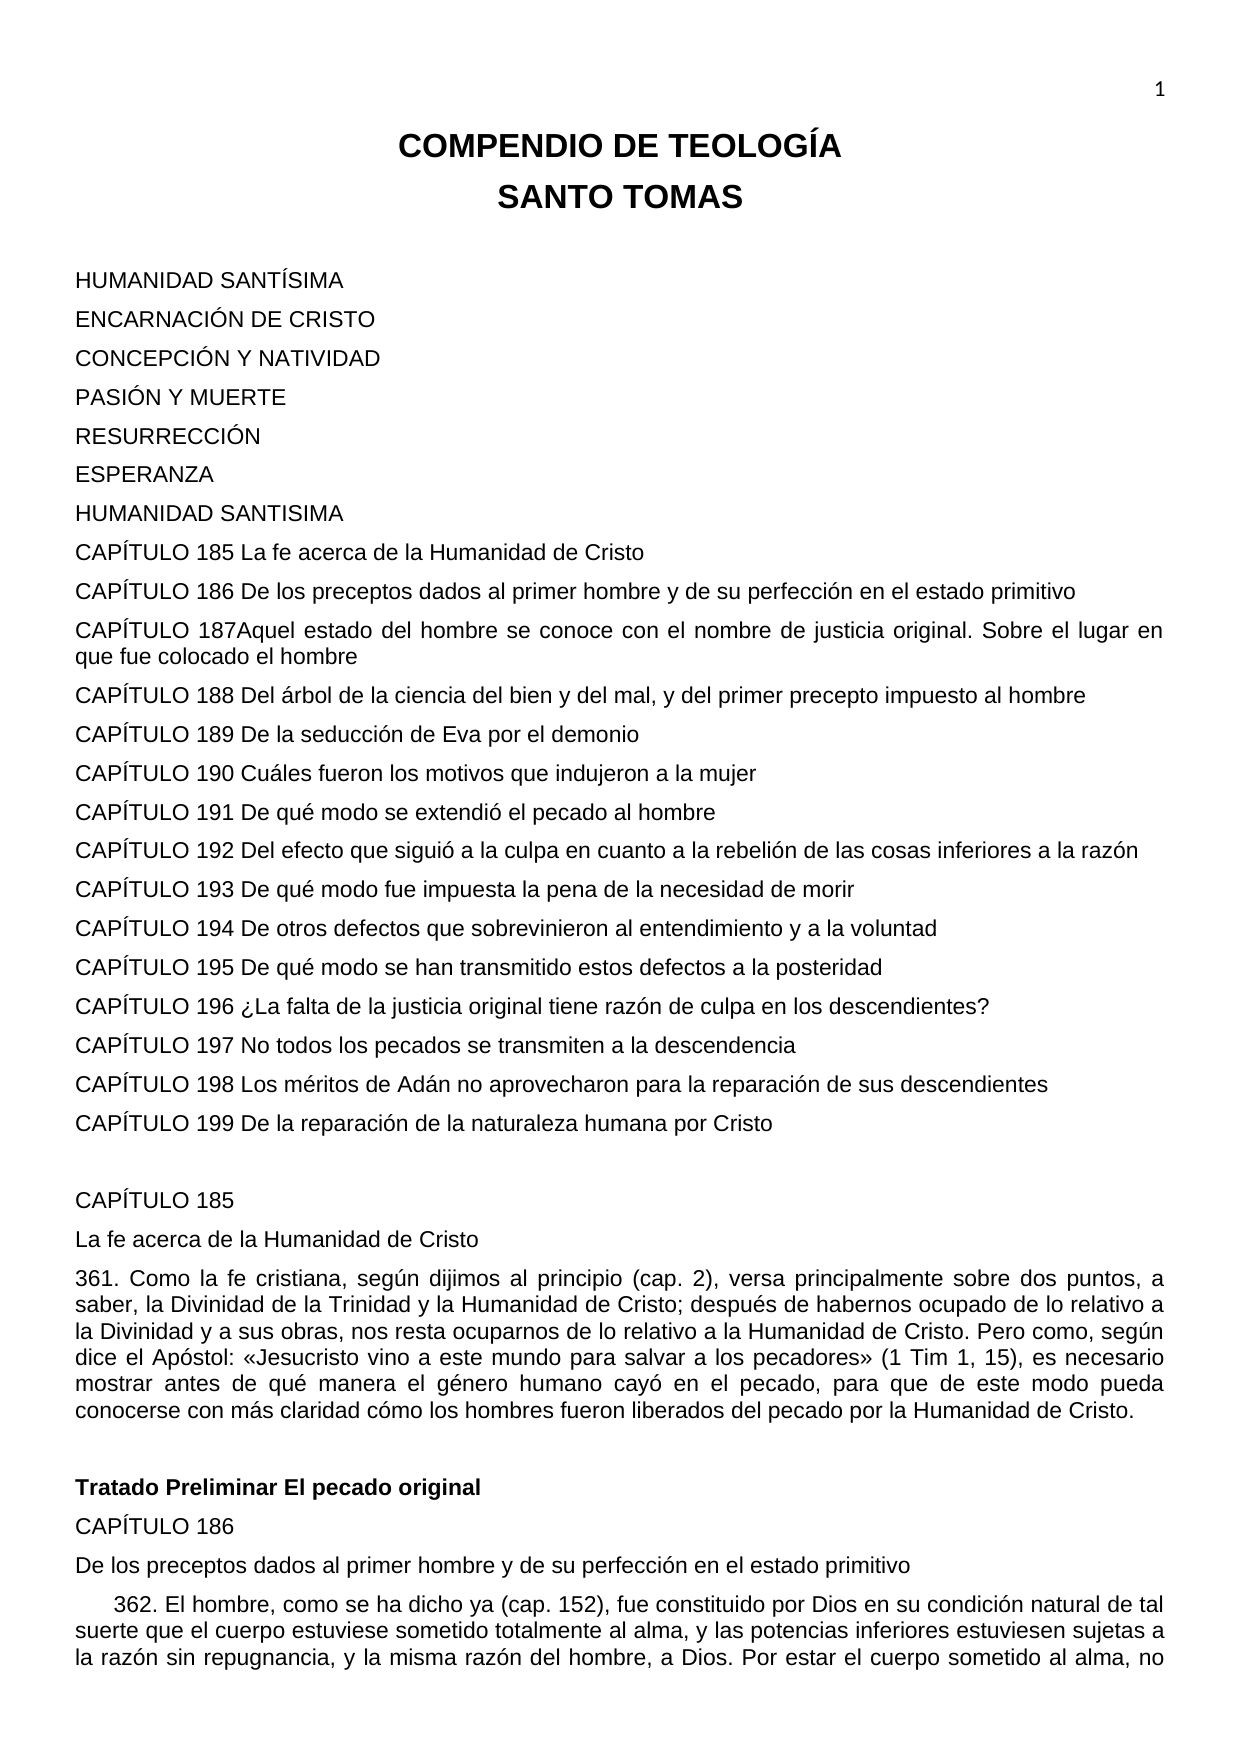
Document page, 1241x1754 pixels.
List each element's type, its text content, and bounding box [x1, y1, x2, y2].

text CAPÍTULO 189 De la seducción de Eva por el demonio [75, 721, 1165, 747]
text HUMANIDAD SANTISIMA [75, 500, 1165, 527]
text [75, 1591, 1165, 1670]
text PASIÓN Y MUERTE [75, 384, 1165, 410]
text HUMANIDAD SANTÍSIMA [75, 267, 1165, 293]
text CAPÍTULO 190 Cuáles fueron los motivos que indujeron a la mujer [75, 760, 1165, 786]
text CAPÍTULO 186 De los preceptos dados al primer hombre y de su perfección en el estado primitivo [75, 578, 1165, 604]
text La fe acerca de la Humanidad de Cristo [75, 1226, 1165, 1252]
text CAPÍTULO 187Aquel estado del hombre se conoce con el nombre de justicia original. Sobre el lugar en que fue colocado el hombre [75, 617, 1165, 669]
text CAPÍTULO 196 ¿La falta de la justicia original tiene razón de culpa en los descendientes? [75, 993, 1165, 1019]
text CAPÍTULO 199 De la reparación de la naturaleza humana por Cristo [75, 1109, 1165, 1136]
text COMPENDIO DE TEOLOGÍA [75, 126, 1165, 165]
text CAPÍTULO 193 De qué modo fue impuesta la pena de la necesidad de morir [75, 876, 1165, 903]
text CAPÍTULO 191 De qué modo se extendió el pecado al hombre [75, 799, 1165, 825]
text CAPÍTULO 197 No todos los pecados se transmiten a la descendencia [75, 1032, 1165, 1058]
text ENCARNACIÓN DE CRISTO [75, 306, 1165, 332]
text SANTO TOMAS [75, 177, 1165, 216]
text CAPÍTULO 185 La fe acerca de la Humanidad de Cristo [75, 539, 1165, 566]
text ESPERANZA [75, 461, 1165, 488]
text Tratado Preliminar El pecado original [75, 1474, 1165, 1501]
text De los preceptos dados al primer hombre y de su perfección en el estado primitivo [75, 1552, 1165, 1578]
text CAPÍTULO 188 Del árbol de la ciencia del bien y del mal, y del primer precepto impuesto al hombre [75, 682, 1165, 708]
text CAPÍTULO 185 [75, 1187, 1165, 1213]
text CAPÍTULO 194 De otros defectos que sobrevinieron al entendimiento y a la voluntad [75, 915, 1165, 942]
text CAPÍTULO 198 Los méritos de Adán no aprovecharon para la reparación de sus descendientes [75, 1071, 1165, 1097]
text 361. Como la fe cristiana, según dijimos al principio (cap. 2), versa principalmente sobre dos puntos, a saber, la Divinidad de la Trinidad y la Humanidad de Cristo; después de habernos ocupado de lo relativo a la Divinidad y a sus obras, nos resta ocuparnos de lo relativo a la Humanidad de Cristo. Pero como, según dice el Apóstol: «Jesucristo vino a este mundo para salvar a los pecadores» (1 Tim 1, 15), es necesario mostrar antes de qué manera el género humano cayó en el pecado, para que de este modo pueda conocerse con más claridad cómo los hombres fueron liberados del pecado por la Humanidad de Cristo. [75, 1265, 1165, 1423]
text CAPÍTULO 192 Del efecto que siguió a la culpa en cuanto a la rebelión de las cosas inferiores a la razón [75, 837, 1165, 864]
text RESURRECCIÓN [75, 423, 1165, 449]
text CAPÍTULO 195 De qué modo se han transmitido estos defectos a la posteridad [75, 954, 1165, 980]
text CONCEPCIÓN Y NATIVIDAD [75, 345, 1165, 371]
text CAPÍTULO 186 [75, 1513, 1165, 1539]
